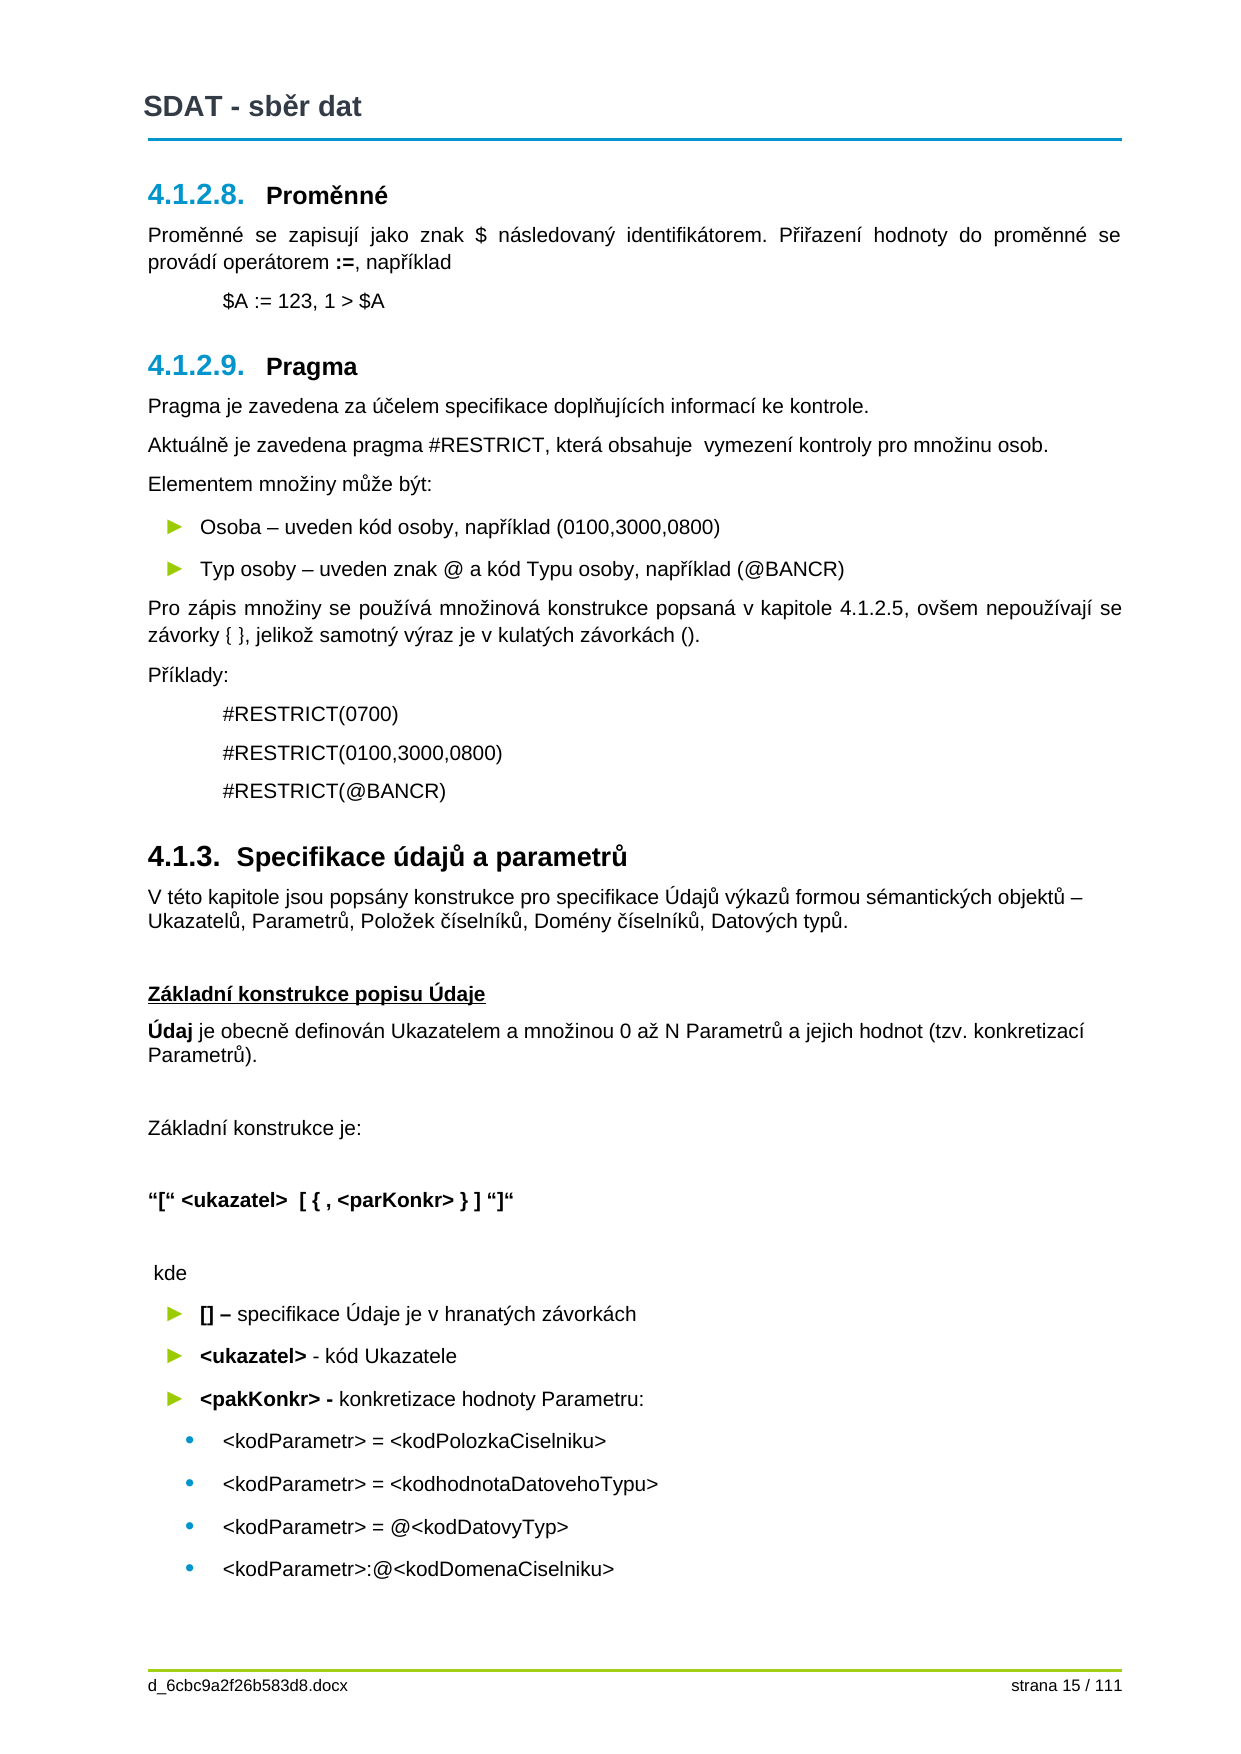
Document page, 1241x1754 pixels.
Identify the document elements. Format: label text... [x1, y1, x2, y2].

text Typ osoby – uveden znak @ a kód Typu osoby, například (@BANCR) [162, 553, 1122, 582]
text <pakKonkr> - konkretizace hodnoty Parametru: [162, 1383, 1122, 1412]
subtitle Specifikace údajů a parametrů [148, 839, 1122, 873]
text kde [148, 1261, 1122, 1285]
text Aktuálně je zavedena pragma #RESTRICT, která obsahuje vymezení kontroly pro množinu osob. [148, 433, 1122, 457]
text Pro zápis množiny se používá množinová konstrukce popsaná v kapitole 4.1.2.5, ovšem nepoužívají se závorky { }, jelikož samotný výraz je v kulatých závorkách (). [148, 596, 1122, 648]
text <kodParametr> = @<kodDatovyTyp> [185, 1511, 1122, 1539]
subtitle Proměnné [148, 177, 1122, 211]
text <kodParametr> = <kodhodnotaDatovehoTypu> [185, 1468, 1122, 1497]
text Elementem množiny může být: [148, 472, 1122, 496]
text <ukazatel> - kód Ukazatele [162, 1340, 1122, 1369]
text “[“ <ukazatel> [ { , <parKonkr> } ] “]“ [148, 1188, 1122, 1212]
text Příklady: [148, 663, 1122, 687]
text $A := 123, 1 > $A [148, 288, 1122, 312]
text V této kapitole jsou popsány konstrukce pro specifikace Údajů výkazů formou sémantických objektů – Ukazatelů, Parametrů, Položek číselníků, Domény číselníků, Datových typů. [148, 885, 1122, 933]
text Pragma je zavedena za účelem specifikace doplňujících informací ke kontrole. [148, 394, 1122, 418]
text #RESTRICT(@BANCR) [148, 779, 1122, 803]
text [] – specifikace Údaje je v hranatých závorkách [162, 1298, 1122, 1326]
text <kodParametr> = <kodPolozkaCiselniku> [185, 1425, 1122, 1454]
text Základní konstrukce popisu Údaje [148, 982, 1122, 1006]
text Základní konstrukce je: [148, 1115, 1122, 1139]
text Osoba – uveden kód osoby, například (0100,3000,0800) [162, 511, 1122, 539]
text <kodParametr>:@<kodDomenaCiselniku> [185, 1553, 1122, 1582]
text #RESTRICT(0700) [148, 702, 1122, 726]
text #RESTRICT(0100,3000,0800) [148, 741, 1122, 764]
subtitle Pragma [148, 348, 1122, 382]
text Proměnné se zapisují jako znak $ následovaný identifikátorem. Přiřazení hodnoty do proměnné se provádí operátorem :=, například [148, 223, 1122, 273]
text Údaj je obecně definován Ukazatelem a množinou 0 až N Parametrů a jejich hodnot (tzv. konkretizací Parametrů). [148, 1018, 1122, 1066]
